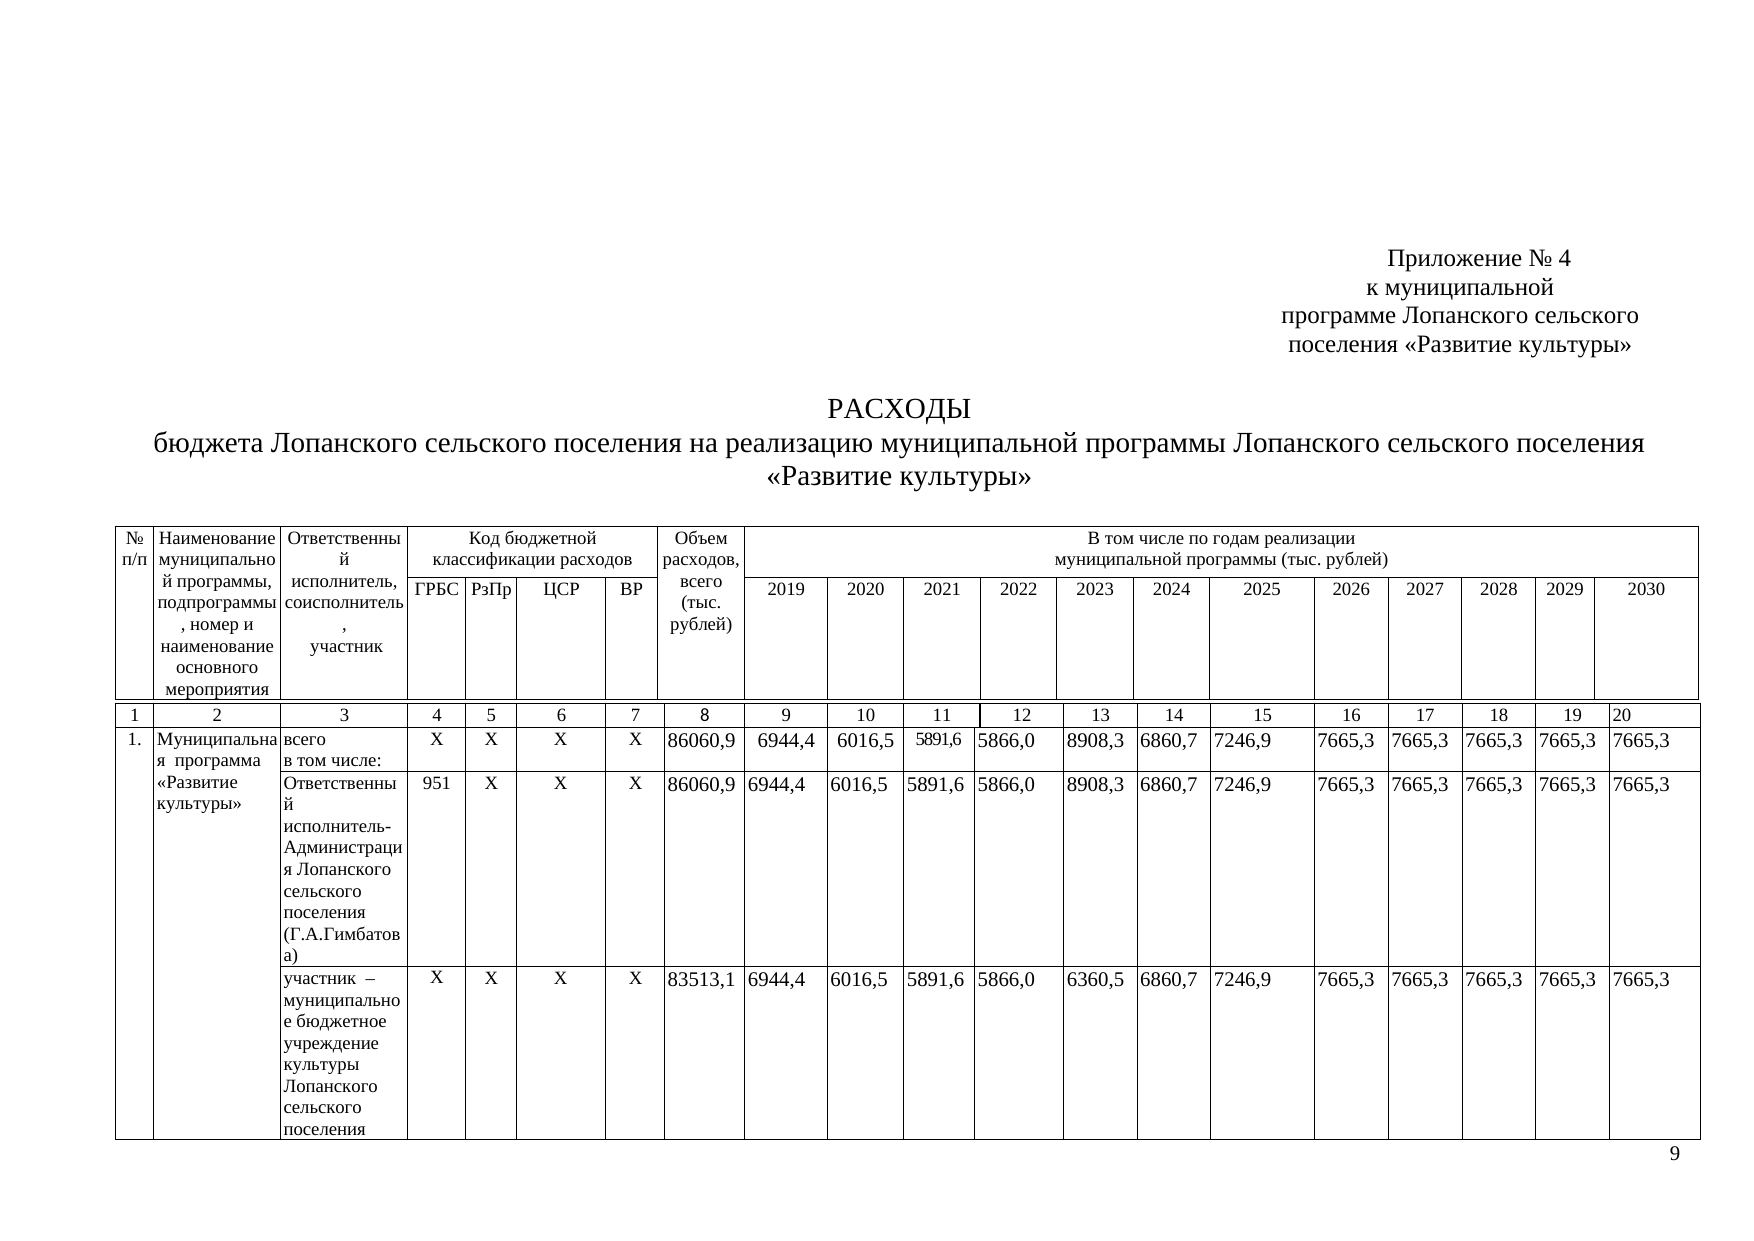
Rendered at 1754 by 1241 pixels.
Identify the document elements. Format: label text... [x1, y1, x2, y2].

table_cell Ответственный исполнитель-Администрация Лопанского сельского поселения (Г.А.Гимбатова) [281, 772, 407, 966]
table_header В том числе по годам реализации муниципальной программы (тыс. рублей) [745, 527, 1698, 577]
table_cell 7665,3 [1610, 772, 1700, 966]
table_header 9 [745, 704, 827, 727]
text к муниципальной [1240, 272, 1680, 300]
table_header 17 [1389, 704, 1462, 727]
table_cell 7665,3 [1610, 728, 1700, 771]
table_cell 7665,3 [1610, 967, 1700, 1139]
table_cell 2022 [981, 578, 1056, 699]
table_cell 6944,4 [745, 728, 827, 771]
table_cell 2024 [1134, 578, 1209, 699]
table_header Ответственный исполнитель, соисполнитель, участник [281, 527, 407, 699]
table_cell 6860,7 [1138, 967, 1210, 1139]
table_cell X [606, 728, 664, 771]
table_cell 1. [116, 728, 153, 1139]
table_header 18 [1463, 704, 1535, 727]
table_cell 2026 [1315, 578, 1388, 699]
table_header 1 [116, 704, 153, 727]
table_header 14 [1138, 704, 1210, 727]
table_header 4 [408, 704, 465, 727]
table_cell 6360,5 [1064, 967, 1137, 1139]
table_header 3 [281, 704, 407, 727]
table_cell 6860,7 [1138, 728, 1210, 771]
table_cell 7665,3 [1389, 728, 1462, 771]
table_cell 2025 [1210, 578, 1314, 699]
table_cell 2028 [1462, 578, 1535, 699]
table_cell ВР [606, 578, 657, 699]
table_cell 6016,5 [828, 967, 903, 1139]
table_header 7 [606, 704, 664, 727]
table_cell 2029 [1536, 578, 1594, 699]
table_cell 86060,9 [665, 772, 744, 966]
table_header Код бюджетной классификации расходов [408, 527, 657, 577]
table_cell 2021 [904, 578, 980, 699]
table_header 13 [1064, 704, 1137, 727]
table_cell 7665,3 [1536, 967, 1609, 1139]
table_cell 86060,9 [665, 728, 744, 771]
table_cell 7246,9 [1211, 728, 1314, 771]
table_cell 7665,3 [1463, 728, 1535, 771]
table_header № п/п [116, 527, 153, 699]
table_cell 8908,3 [1064, 728, 1137, 771]
table_cell 83513,1 [665, 967, 744, 1139]
table_cell всего в том числе: [281, 728, 407, 771]
table_cell 7665,3 [1315, 967, 1388, 1139]
table_header 5 [466, 704, 516, 727]
table_cell X [606, 772, 664, 966]
table_cell 5866,0 [975, 967, 1063, 1139]
table_header 12 [981, 704, 1063, 727]
table_cell X [517, 967, 605, 1139]
table_cell X [408, 728, 465, 771]
table_cell 7665,3 [1536, 772, 1609, 966]
table_cell X [606, 967, 664, 1139]
text Приложение № 4 [1240, 243, 1680, 272]
table_cell 7665,3 [1315, 772, 1388, 966]
table_header 15 [1211, 704, 1314, 727]
table_cell ЦСР [517, 578, 605, 699]
table_cell 5891,6 [904, 772, 974, 966]
table_cell X [517, 772, 605, 966]
table_cell 7665,3 [1463, 967, 1535, 1139]
table_cell X [466, 772, 516, 966]
table_cell X [466, 967, 516, 1139]
table_cell 2020 [828, 578, 903, 699]
table_cell 7665,3 [1463, 772, 1535, 966]
table_header 2 [154, 704, 280, 727]
table_cell 8908,3 [1064, 772, 1137, 966]
table_header 11 [904, 704, 979, 727]
table_header Объем расходов, всего (тыс. рублей) [658, 527, 744, 699]
table_header 10 [828, 704, 903, 727]
text бюджета Лопанского сельского поселения на реализацию муниципальной программы Лопанского сельского поселения «Развитие культуры» [118, 425, 1680, 492]
table_cell 2023 [1057, 578, 1133, 699]
table_header 16 [1315, 704, 1388, 727]
table_cell X [408, 967, 465, 1139]
table_cell X [466, 728, 516, 771]
table_cell X [517, 728, 605, 771]
text программе Лопанского сельского поселения «Развитие культуры» [1240, 300, 1680, 358]
text РАСХОДЫ [118, 391, 1680, 425]
table_cell 6016,5 [828, 728, 903, 771]
table_cell 7246,9 [1211, 967, 1314, 1139]
table_cell 2019 [745, 578, 827, 699]
table_cell 7665,3 [1315, 728, 1388, 771]
table_cell 7246,9 [1211, 772, 1314, 966]
table_header Наименование муниципальной программы, подпрограммы, номер и наименование основного мероприятия [154, 527, 280, 699]
table_cell РзПр [466, 578, 516, 699]
table_cell 2027 [1389, 578, 1461, 699]
table_cell Муниципальная программа «Развитие культуры» [154, 728, 280, 1139]
table_cell 7665,3 [1536, 728, 1609, 771]
table_cell 6016,5 [828, 772, 903, 966]
table_header 8 [665, 704, 744, 727]
table_header 6 [517, 704, 605, 727]
table_cell ГРБС [408, 578, 465, 699]
table_cell 7665,3 [1389, 772, 1462, 966]
table_cell 5866,0 [975, 772, 1063, 966]
table_header 19 [1536, 704, 1609, 727]
table_cell 7665,3 [1389, 967, 1462, 1139]
table_header 20 [1610, 704, 1700, 727]
table_cell 5891,6 [904, 728, 974, 771]
table_cell 6860,7 [1138, 772, 1210, 966]
table_cell 6944,4 [745, 967, 827, 1139]
table_cell 5891,6 [904, 967, 974, 1139]
table_cell 2030 [1595, 578, 1698, 699]
table_cell 5866,0 [975, 728, 1063, 771]
table_cell 951 [408, 772, 465, 966]
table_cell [281, 967, 407, 1139]
table_cell 6944,4 [745, 772, 827, 966]
